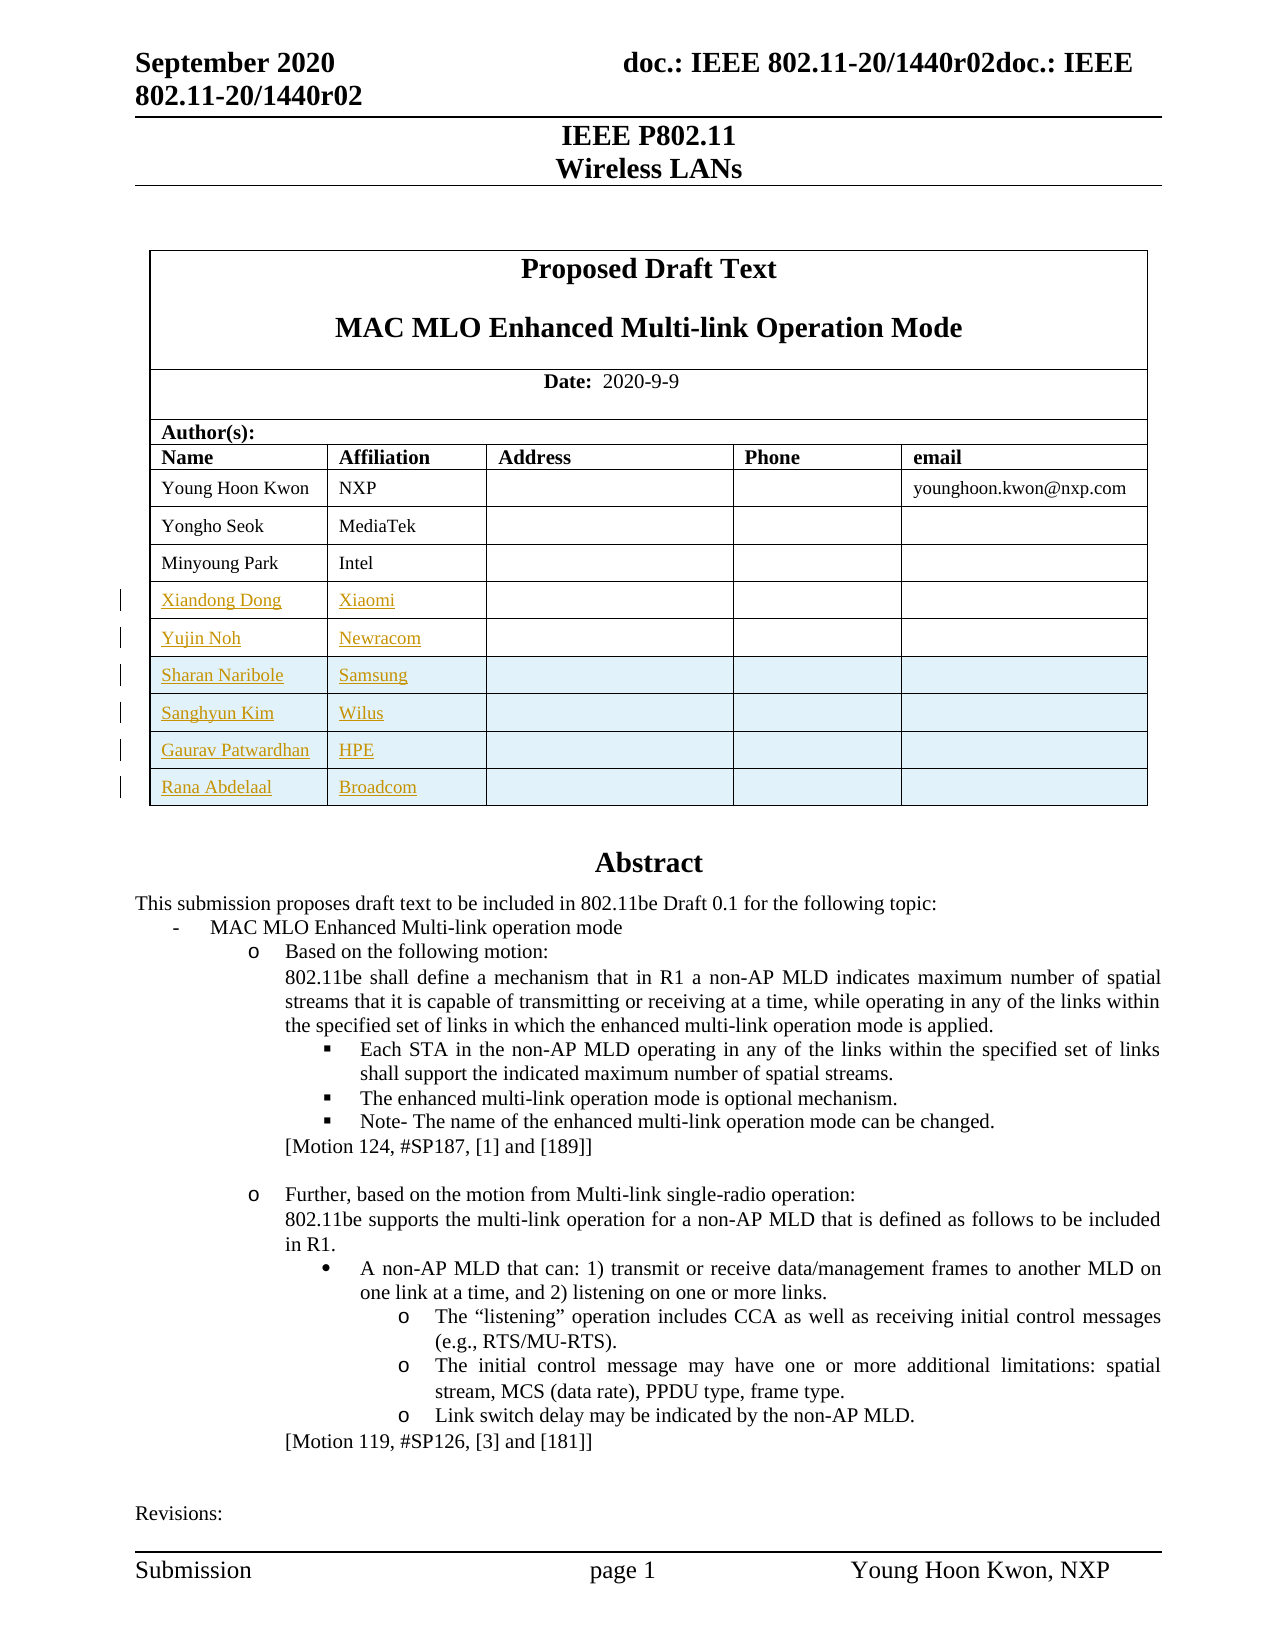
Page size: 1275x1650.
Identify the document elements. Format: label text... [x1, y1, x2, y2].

table_cell email [902, 445, 1147, 469]
table_cell Author(s): [151, 420, 1147, 444]
table_cell [902, 582, 1147, 618]
table_cell [151, 619, 327, 656]
table_cell [734, 619, 901, 656]
table_cell Minyoung Park [151, 545, 327, 581]
table_cell [734, 545, 901, 581]
table_cell [902, 507, 1147, 543]
list Further, based on the motion from Multi-link single-radio operation: [247, 1182, 1162, 1207]
table_cell [328, 619, 486, 656]
text This submission proposes draft text to be included in 802.11be Draft 0.1 for the following topic: [135, 891, 1162, 915]
text Abstract [135, 845, 1162, 879]
list Note- The name of the enhanced multi-link operation mode can be changed. [322, 1109, 1162, 1133]
list Each STA in the non-AP MLD operating in any of the links within the specified set of links shall support the indicated maximum number of spatial streams. [322, 1037, 1162, 1085]
table_cell Date: 2020-9-9 [151, 370, 1147, 418]
table_cell MediaTek [328, 507, 486, 543]
table_cell [151, 582, 327, 618]
table_cell Name [151, 445, 327, 469]
table_cell younghoon.kwon@nxp.com [902, 470, 1147, 506]
text IEEE P802.11 Wireless LANs [135, 118, 1162, 185]
table_cell Yongho Seok [151, 507, 327, 543]
table_cell Address [487, 445, 733, 469]
list The “listening” operation includes CCA as well as receiving initial control messages (e.g., RTS/MU-RTS). [397, 1304, 1162, 1353]
list 802.11be shall define a mechanism that in R1 a non-AP MLD indicates maximum number of spatial streams that it is capable of transmitting or receiving at a time, while operating in any of the links within the specified set of links in which the enhanced multi-link operation mode is applied. [285, 965, 1162, 1037]
list Link switch delay may be indicated by the non-AP MLD. [397, 1403, 1162, 1429]
table_cell [328, 582, 486, 618]
table_cell [487, 507, 733, 543]
table_cell Phone [734, 445, 901, 469]
table_cell [487, 545, 733, 581]
list The initial control message may have one or more additional limitations: spatial stream, MCS (data rate), PPDU type, frame type. [397, 1353, 1162, 1403]
table_cell NXP [328, 470, 486, 506]
table_cell [734, 470, 901, 506]
list A non-AP MLD that can: 1) transmit or receive data/management frames to another MLD on one link at a time, and 2) listening on one or more links. [322, 1256, 1162, 1304]
table_cell Intel [328, 545, 486, 581]
list The enhanced multi-link operation mode is optional mechanism. [322, 1085, 1162, 1109]
list [Motion 124, #SP187, [1] and [189]] [285, 1133, 1162, 1158]
text Revisions: [135, 1501, 1162, 1525]
list 802.11be supports the multi-link operation for a non-AP MLD that is defined as follows to be included in R1. [285, 1207, 1162, 1256]
table_cell [902, 619, 1147, 656]
list MAC MLO Enhanced Multi-link operation mode [172, 915, 1162, 939]
table_cell Affiliation [328, 445, 486, 469]
table_header Proposed Draft Text MAC MLO Enhanced Multi-link Operation Mode [151, 251, 1147, 368]
table_cell [734, 507, 901, 543]
table_cell [734, 582, 901, 618]
table_cell [902, 545, 1147, 581]
table_cell [487, 619, 733, 656]
list Based on the following motion: [247, 939, 1162, 965]
table_cell [487, 582, 733, 618]
text [Motion 119, #SP126, and ] [285, 1429, 1162, 1453]
table_cell Young Hoon Kwon [151, 470, 327, 506]
table_cell [487, 470, 733, 506]
